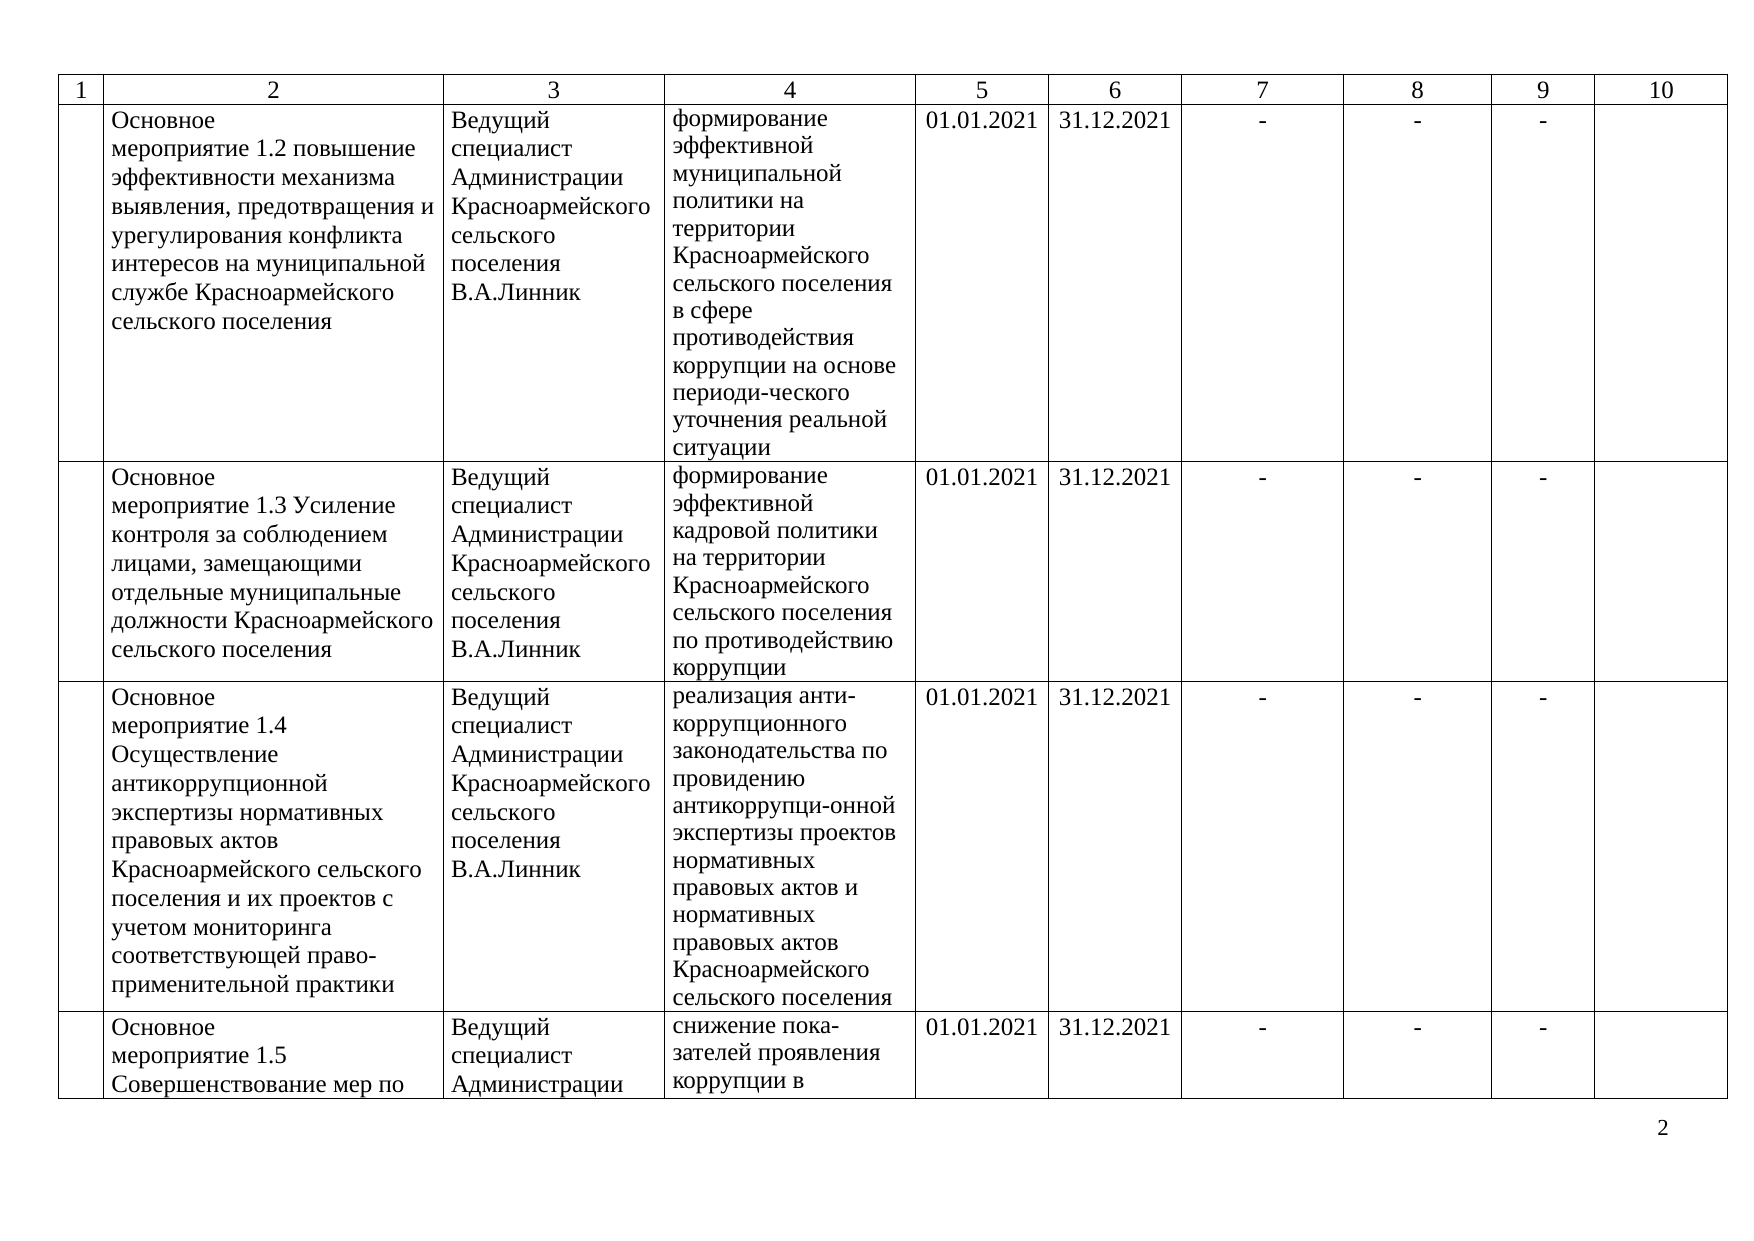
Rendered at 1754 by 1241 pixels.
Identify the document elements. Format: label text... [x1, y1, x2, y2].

table_header 10 [1595, 75, 1727, 104]
table_cell Основное мероприятие 1.2 повышение эффективности механизма выявления, предотвращения и урегулирования конфликта интересов на муниципальной службе Красноармейского сельского поселения [104, 105, 443, 461]
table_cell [444, 105, 664, 461]
table_header 3 [444, 75, 664, 104]
table_cell 01.01.2021 [916, 682, 1048, 1011]
table_cell Основное мероприятие 1.4 Осуществление антикоррупционной экспертизы нормативных правовых актов Красноармейского сельского поселения и их проектов с учетом мониторинга соответствующей право-применительной практики [104, 682, 443, 1011]
table_cell 31.12.2021 [1049, 682, 1181, 1011]
table_cell - [1492, 462, 1594, 681]
table_header 7 [1182, 75, 1343, 104]
table_cell 01.01.2021 [916, 1012, 1048, 1098]
table_cell формирование эффективной муниципальной политики на территории Красноармейского сельского поселения в сфере противодействия коррупции на основе периоди-ческого уточнения реальной ситуации [665, 105, 915, 461]
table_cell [104, 1012, 443, 1098]
table_header 5 [916, 75, 1048, 104]
table_header 6 [1049, 75, 1181, 104]
table_cell [1595, 682, 1727, 1011]
table_cell 01.01.2021 [916, 105, 1048, 461]
table_cell [59, 462, 103, 681]
table_cell - [1492, 105, 1594, 461]
table_cell Ведущий специалист Администрации Красноармейского сельского поселения В.А.Линник [444, 462, 664, 681]
table_header 1 [59, 75, 103, 104]
table_cell 31.12.2021 [1049, 105, 1181, 461]
table_header 2 [104, 75, 443, 104]
table_cell 31.12.2021 [1049, 1012, 1181, 1098]
table_cell [59, 105, 103, 461]
table_header 4 [665, 75, 915, 104]
table_cell 31.12.2021 [1049, 462, 1181, 681]
table_header 8 [1344, 75, 1491, 104]
table_cell [1595, 1012, 1727, 1098]
table_cell Ведущий специалист Администрации Красноармейского сельского поселения В.А.Линник [444, 682, 664, 1011]
table_cell [59, 682, 103, 1011]
table_cell 01.01.2021 [916, 462, 1048, 681]
table_cell - [1182, 682, 1343, 1011]
table_cell - [1492, 682, 1594, 1011]
table_header 9 [1492, 75, 1594, 104]
table_cell [1595, 462, 1727, 681]
table_cell [59, 1012, 103, 1098]
table_cell [1595, 105, 1727, 461]
table_cell - [1344, 105, 1491, 461]
table_cell - [1182, 1012, 1343, 1098]
table_cell - [1344, 1012, 1491, 1098]
table_cell формирование эффективной кадровой политики на территории Красноармейского сельского поселения по противодействию коррупции [665, 462, 915, 681]
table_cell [444, 1012, 664, 1098]
table_cell - [1344, 462, 1491, 681]
table_cell Основное мероприятие 1.3 Усиление контроля за соблюдением лицами, замещающими отдельные муниципальные должности Красноармейского сельского поселения [104, 462, 443, 681]
table_cell - [1344, 682, 1491, 1011]
table_cell - [1182, 462, 1343, 681]
table_cell - [1182, 105, 1343, 461]
table_cell реализация анти-коррупционного законодательства по провидению антикоррупци-онной экспертизы проектов нормативных правовых актов и нормативных правовых актов Красноармейского сельского поселения [665, 682, 915, 1011]
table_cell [665, 1012, 915, 1098]
table_cell - [1492, 1012, 1594, 1098]
